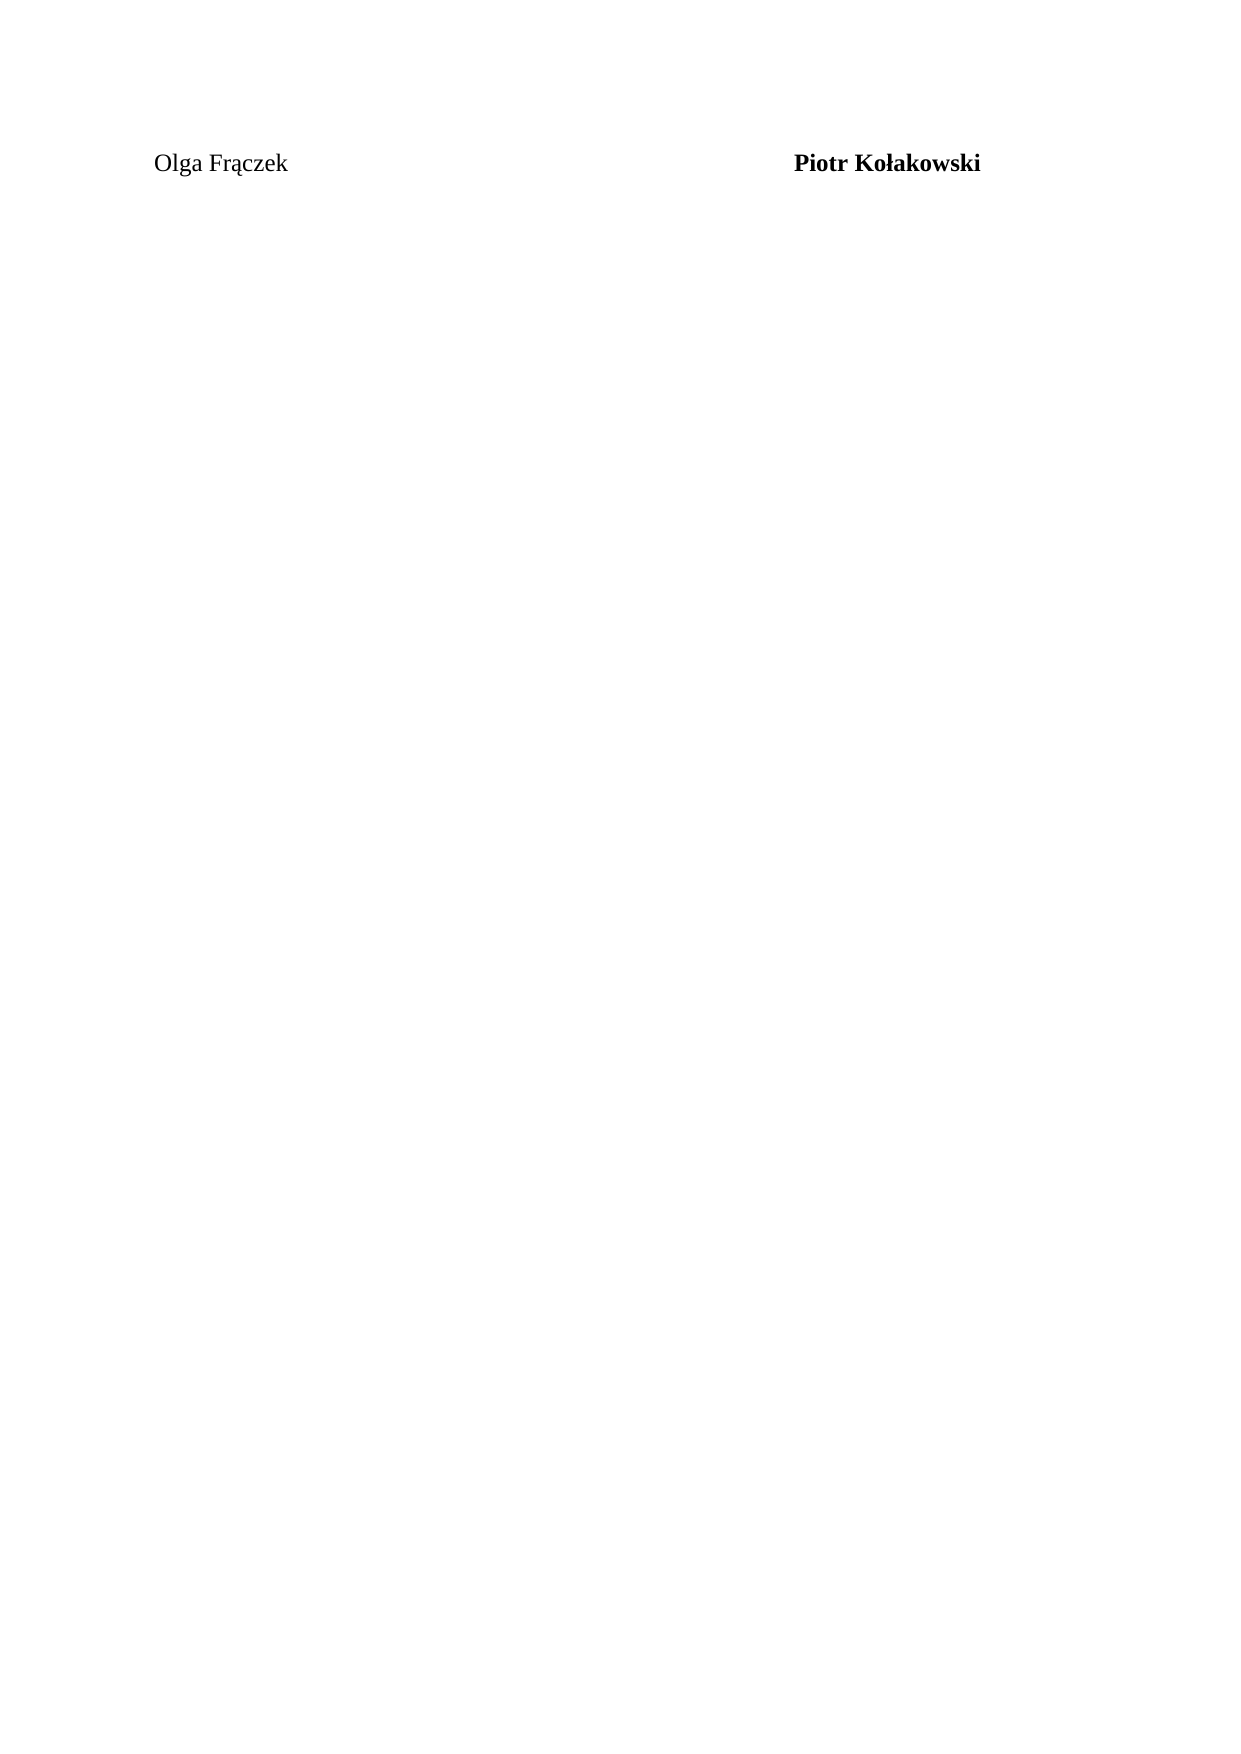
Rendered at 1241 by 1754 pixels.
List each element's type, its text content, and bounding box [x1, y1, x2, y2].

text Olga Frączek Piotr Kołakowski [148, 148, 1093, 176]
